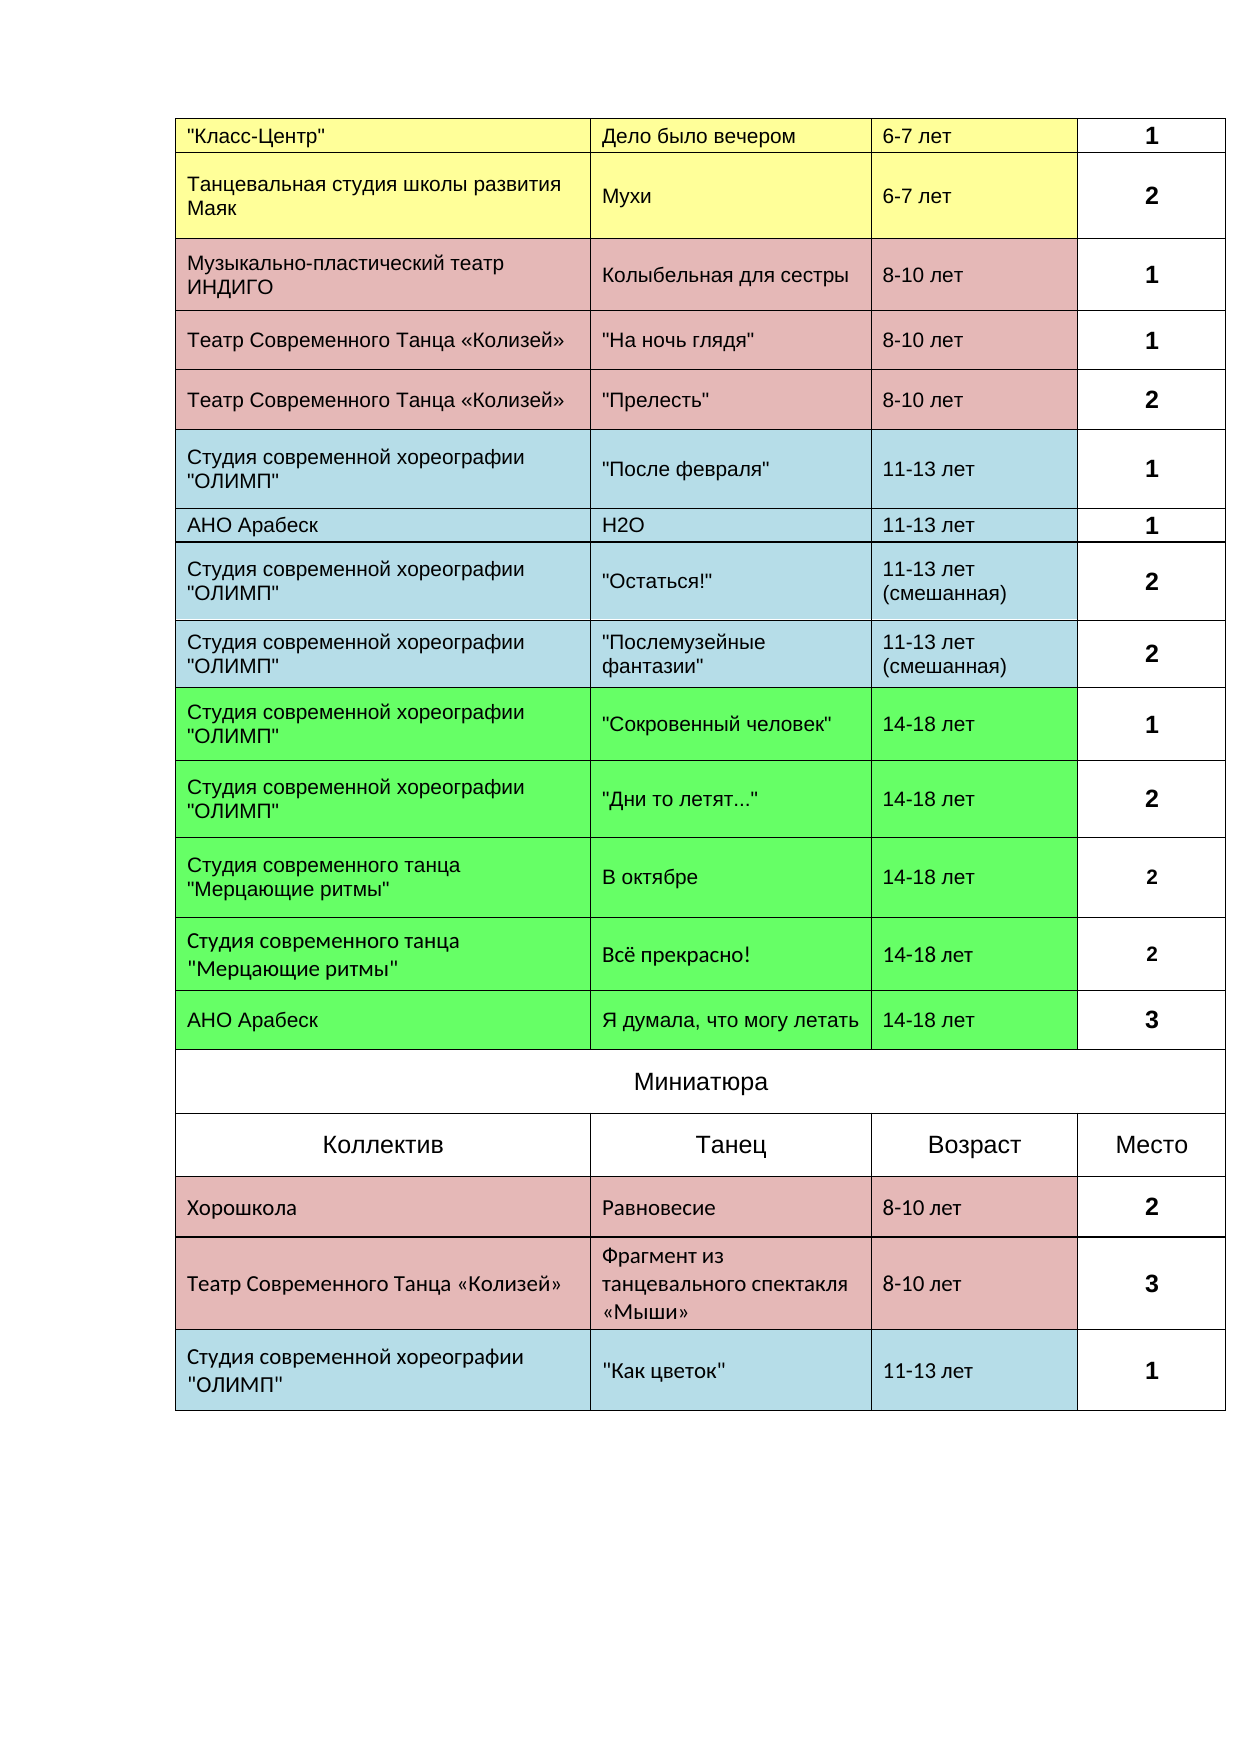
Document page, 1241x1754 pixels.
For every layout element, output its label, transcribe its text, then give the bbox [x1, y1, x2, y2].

table_cell Студия современной хореографии "ОЛИМП" [176, 688, 590, 760]
table_cell 2 [1078, 543, 1225, 619]
table_cell "Как цветок" [591, 1330, 871, 1410]
table_cell 8-10 лет [872, 1238, 1077, 1329]
table_cell "На ночь глядя" [591, 311, 871, 369]
table_cell Студия современной хореографии "ОЛИМП" [176, 761, 590, 837]
table_cell Я думала, что могу летать [591, 991, 871, 1049]
table_cell 2 [1078, 370, 1225, 429]
table_cell Колыбельная для сестры [591, 239, 871, 310]
table_cell 2 [1078, 621, 1225, 687]
table_cell 6-7 лет [872, 119, 1077, 152]
table_cell 1 [1078, 311, 1225, 369]
table_cell Возраст [872, 1114, 1077, 1176]
table_cell 14-18 лет [872, 991, 1077, 1049]
table_cell "Послемузейные фантазии" [591, 621, 871, 687]
table_cell Всё прекрасно! [591, 918, 871, 990]
table_cell 2 [1078, 1177, 1225, 1236]
table_cell Студия современной хореографии "ОЛИМП" [176, 430, 590, 508]
table_cell 14-18 лет [872, 918, 1077, 990]
table_cell 1 [1078, 119, 1225, 152]
table_cell "Остаться!" [591, 543, 871, 619]
table_cell 1 [1078, 239, 1225, 310]
table_cell Дело было вечером [591, 119, 871, 152]
table_cell "Дни то летят..." [591, 761, 871, 837]
table_cell 11-13 лет (смешанная) [872, 621, 1077, 687]
table_cell 8-10 лет [872, 311, 1077, 369]
table_cell "Класс-Центр" [176, 119, 590, 152]
table_cell 11-13 лет [872, 430, 1077, 508]
table_cell 11-13 лет [872, 1330, 1077, 1410]
table_cell Музыкально-пластический театр ИНДИГО [176, 239, 590, 310]
table_cell 1 [1078, 509, 1225, 541]
table_cell Студия современного танца "Мерцающие ритмы" [176, 918, 590, 990]
table_cell Танцевальная студия школы развития Маяк [176, 153, 590, 238]
table_cell "Прелесть" [591, 370, 871, 429]
table_cell Н2О [591, 509, 871, 541]
table_cell 2 [1078, 918, 1225, 990]
table_cell 6-7 лет [872, 153, 1077, 238]
table_cell АНО Арабеск [176, 991, 590, 1049]
table_cell Хорошкола [176, 1177, 590, 1236]
table_cell 14-18 лет [872, 838, 1077, 917]
table_cell Студия современной хореографии "ОЛИМП" [176, 621, 590, 687]
table_cell Мухи [591, 153, 871, 238]
table_cell 11-13 лет [872, 509, 1077, 541]
table_cell 2 [1078, 153, 1225, 238]
table_cell 11-13 лет (смешанная) [872, 543, 1077, 619]
table_cell 1 [1078, 1330, 1225, 1410]
table_cell Студия современного танца "Мерцающие ритмы" [176, 838, 590, 917]
table_cell 1 [1078, 430, 1225, 508]
table_cell Театр Современного Танца «Колизей» [176, 311, 590, 369]
table_cell 8-10 лет [872, 370, 1077, 429]
table_cell "После февраля" [591, 430, 871, 508]
table_cell Фрагмент из танцевального спектакля «Мыши» [591, 1238, 871, 1329]
table_cell Место [1078, 1114, 1225, 1176]
table_cell Танец [591, 1114, 871, 1176]
table_cell Студия современной хореографии "ОЛИМП" [176, 1330, 590, 1410]
table_cell АНО Арабеск [176, 509, 590, 541]
table_cell 8-10 лет [872, 1177, 1077, 1236]
table_cell 2 [1078, 838, 1225, 917]
table_cell Театр Современного Танца «Колизей» [176, 370, 590, 429]
table_cell 14-18 лет [872, 688, 1077, 760]
table_cell 14-18 лет [872, 761, 1077, 837]
table_cell В октябре [591, 838, 871, 917]
table_cell Равновесие [591, 1177, 871, 1236]
table_cell "Сокровенный человек" [591, 688, 871, 760]
table_cell 2 [1078, 761, 1225, 837]
table_cell Театр Современного Танца «Колизей» [176, 1238, 590, 1329]
table_cell Миниатюра [176, 1050, 1225, 1112]
table_cell Коллектив [176, 1114, 590, 1176]
table_cell Студия современной хореографии "ОЛИМП" [176, 543, 590, 619]
table_cell 1 [1078, 688, 1225, 760]
table_cell 3 [1078, 991, 1225, 1049]
table_cell 8-10 лет [872, 239, 1077, 310]
table_cell 3 [1078, 1238, 1225, 1329]
